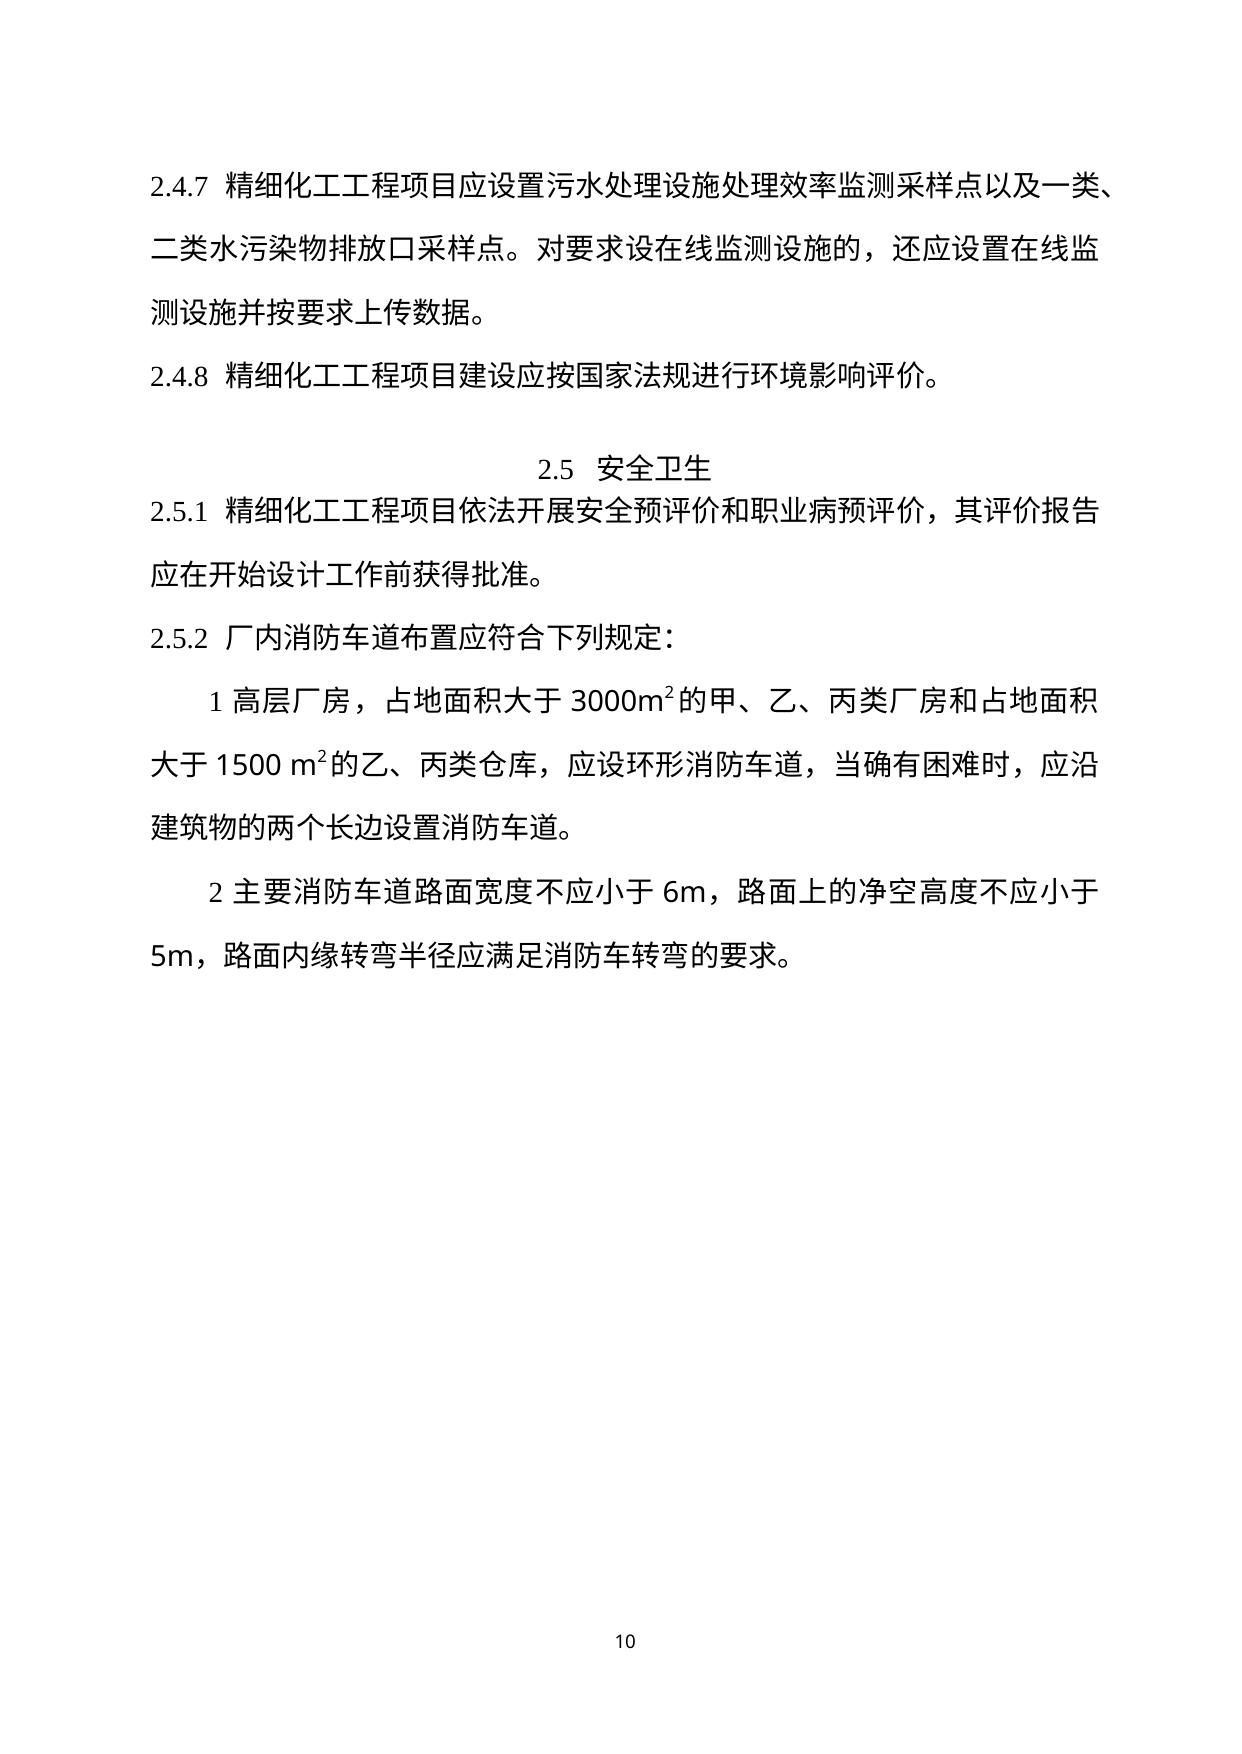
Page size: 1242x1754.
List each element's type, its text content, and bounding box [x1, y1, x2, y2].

text 2 主要消防车道路面宽度不应小于6m，路面上的净空高度不应小于5m，路面内缘转弯半径应满足消防车转弯的要求。 [150, 868, 1100, 974]
subtitle 厂内消防车道布置应符合下列规定： [150, 614, 1100, 657]
subtitle 精细化工工程项目应设置污水处理设施处理效率监测采样点以及一类、二类水污染物排放口采样点。对要求设在线监测设施的，还应设置在线监测设施并按要求上传数据。 [150, 162, 1100, 332]
subtitle 精细化工工程项目建设应按国家法规进行环境影响评价。 [150, 353, 1100, 395]
subtitle 精细化工工程项目依法开展安全预评价和职业病预评价，其评价报告应在开始设计工作前获得批准。 [150, 488, 1100, 593]
text 1 高层厂房，占地面积大于3000m2的甲、乙、丙类厂房和占地面积大于1500 m2的乙、丙类仓库，应设环形消防车道，当确有困难时，应沿建筑物的两个长边设置消防车道。 [150, 678, 1100, 847]
list 安全卫生 [150, 445, 1100, 488]
